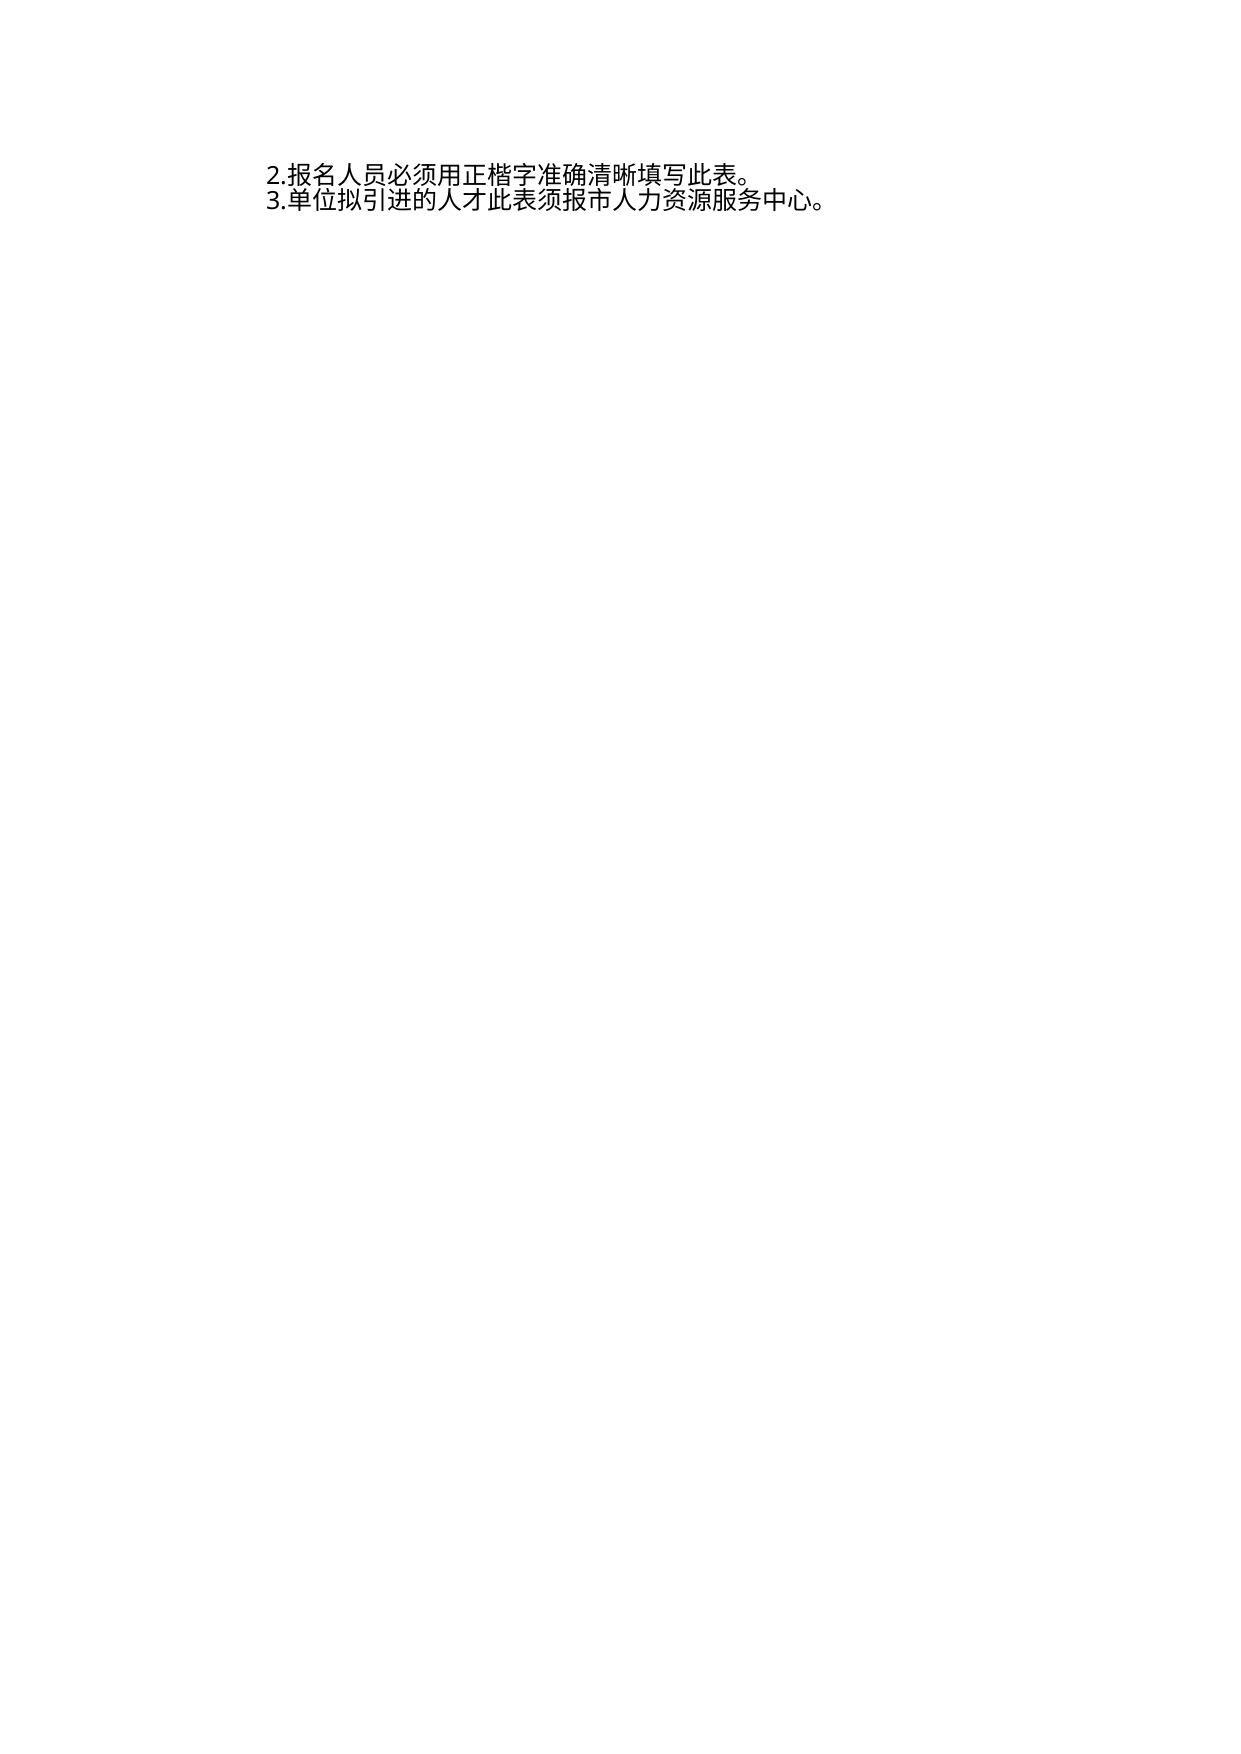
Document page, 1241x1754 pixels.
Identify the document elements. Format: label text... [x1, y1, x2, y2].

text 3.单位拟引进的人才此表须报市人力资源服务中心。 [266, 189, 1053, 214]
text 2.报名人员必须用正楷字准确清晰填写此表。 [266, 164, 1053, 189]
